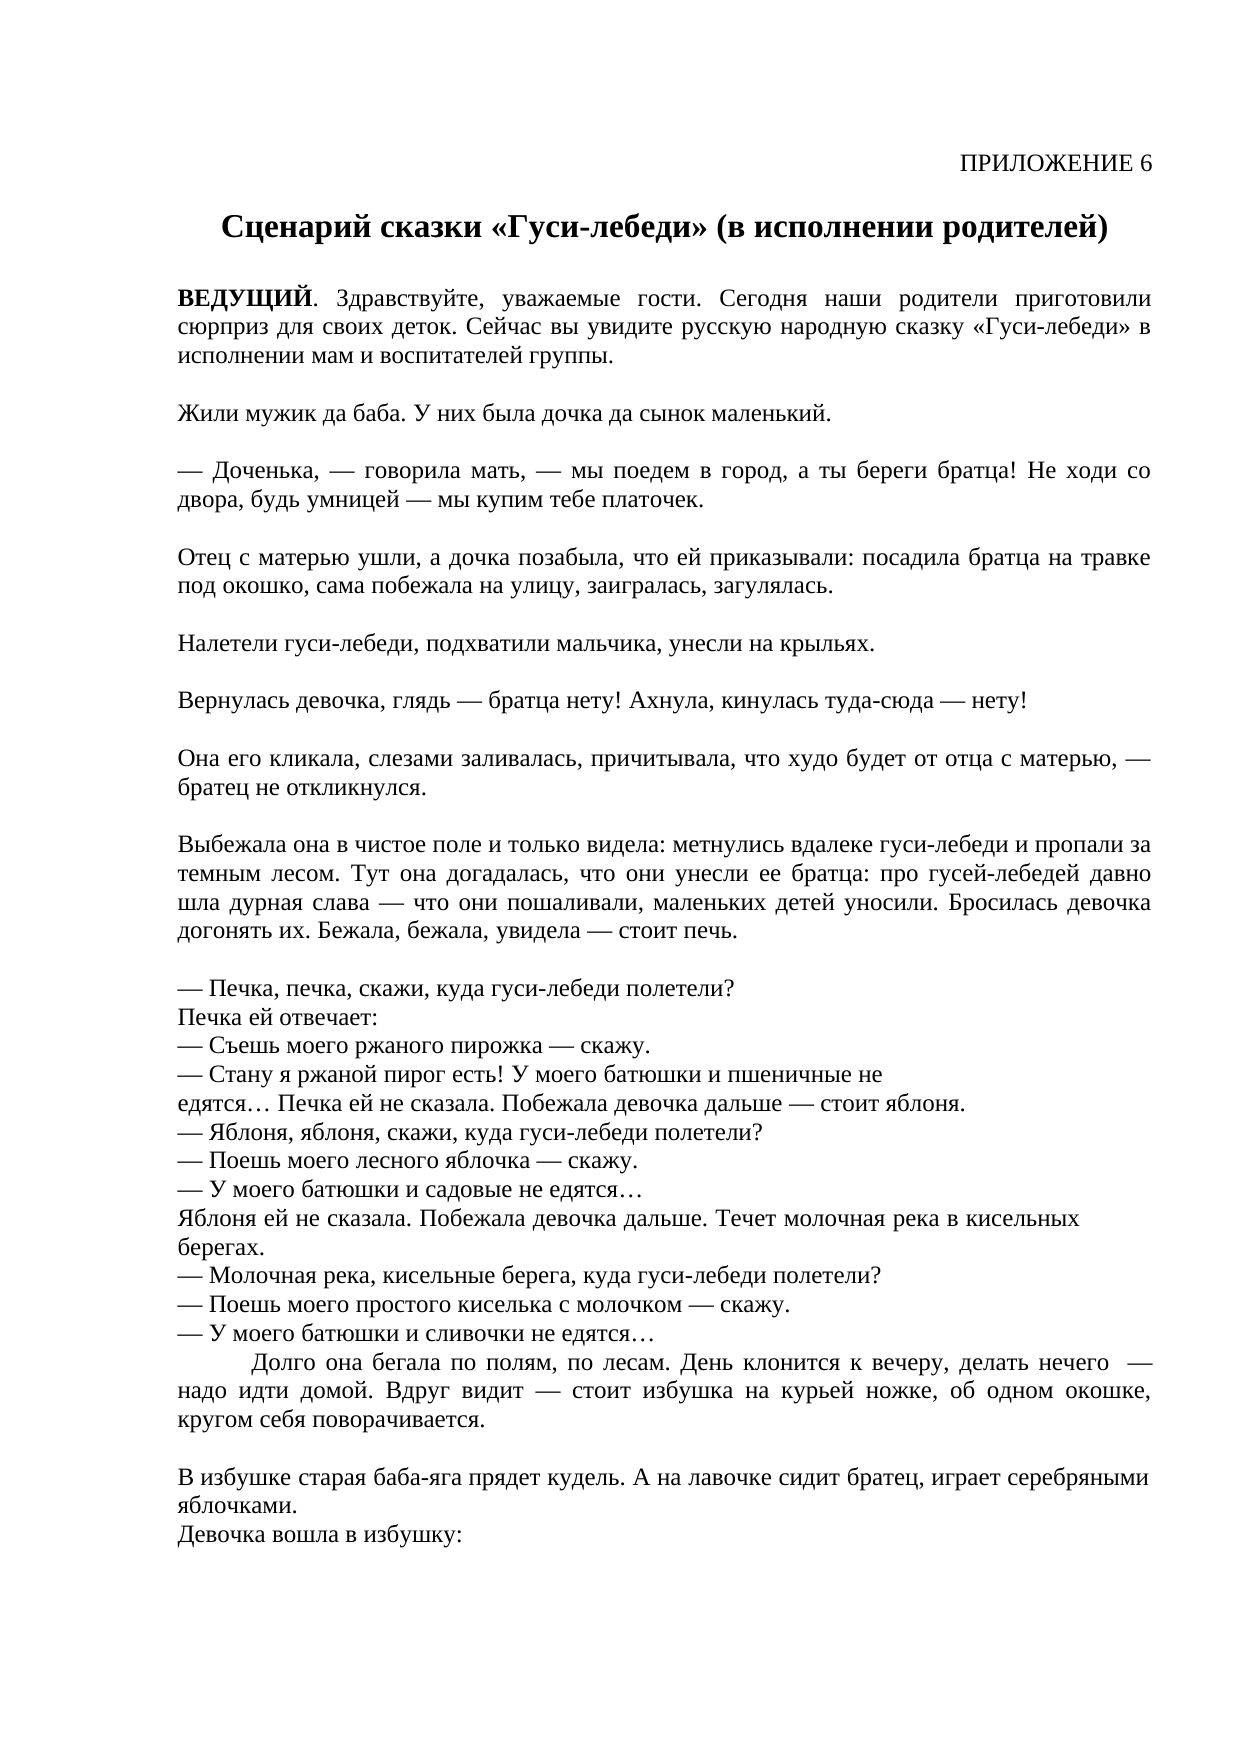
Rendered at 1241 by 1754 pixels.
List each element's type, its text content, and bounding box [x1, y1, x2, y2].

text Она его кликала, слезами заливалась, причитывала, что худо будет от отца с матерью, — братец не откликнулся. [177, 743, 1152, 800]
list Поешь моего лесного яблочка — скажу. [177, 1146, 1176, 1174]
text ПРИЛОЖЕНИЕ 6 [152, 148, 1152, 177]
text Налетели гуси-лебеди, подхватили мальчика, унесли на крыльях. [177, 628, 1176, 657]
list Молочная река, кисельные берега, куда гуси-лебеди полетели? [177, 1261, 1176, 1289]
subtitle Сценарий сказки «Гуси-лебеди» (в исполнении родителей) [221, 207, 1176, 245]
text Долго она бегала по полям, по лесам. День клонится к вечеру, делать нечего — надо идти домой. Вдруг видит — стоит избушка на курьей ножке, об одном окошке, кругом себя поворачивается. [177, 1347, 1152, 1433]
text Девочка вошла в избушку: [177, 1519, 1176, 1548]
list Съешь моего ржаного пирожка — скажу. [177, 1030, 1176, 1059]
text В избушке старая баба-яга прядет кудель. А на лавочке сидит братец, играет серебряными яблочками. [177, 1462, 1174, 1519]
list Печка, печка, скажи, куда гуси-лебеди полетели? Печка ей отвечает: [177, 973, 735, 1030]
list Стану я ржаной пирог есть! У моего батюшки и пшеничные не едятся… Печка ей не сказала. Побежала девочка дальше — стоит яблоня. [177, 1059, 982, 1117]
text Выбежала она в чистое поле и только видела: метнулись вдалеке гуси-лебеди и пропали за темным лесом. Тут она догадалась, что они унесли ее братца: про гусей-лебедей давно шла дурная слава — что они пошаливали, маленьких детей уносили. Бросилась девочка догонять их. Бежала, бежала, увидела — стоит печь. [177, 829, 1152, 944]
list Яблоня, яблоня, скажи, куда гуси-лебеди полетели? [177, 1117, 1176, 1146]
text Отец с матерью ушли, а дочка позабыла, что ей приказывали: посадила братца на травке под окошко, сама побежала на улицу, заигралась, загулялась. [177, 542, 1152, 599]
list У моего батюшки и сливочки не едятся… [177, 1318, 1176, 1347]
text Яблоня ей не сказала. Побежала девочка дальше. Течет молочная река в кисельных берегах. [177, 1203, 1138, 1261]
text Жили мужик да баба. У них была дочка да сынок маленький. [177, 398, 1176, 427]
list Поешь моего простого киселька с молочком — скажу. [177, 1289, 1176, 1318]
text Вернулась девочка, глядь — братца нету! Ахнула, кинулась туда-сюда — нету! [177, 685, 1176, 714]
list У моего батюшки и садовые не едятся… [177, 1174, 1176, 1203]
text ВЕДУЩИЙ. Здравствуйте, уважаемые гости. Сегодня наши родители приготовили сюрприз для своих деток. Сейчас вы увидите русскую народную сказку «Гуси-лебеди» в исполнении мам и воспитателей группы. [177, 283, 1152, 369]
list Доченька, — говорила мать, — мы поедем в город, а ты береги братца! Не ходи со двора, будь умницей — мы купим тебе платочек. [177, 455, 1152, 513]
